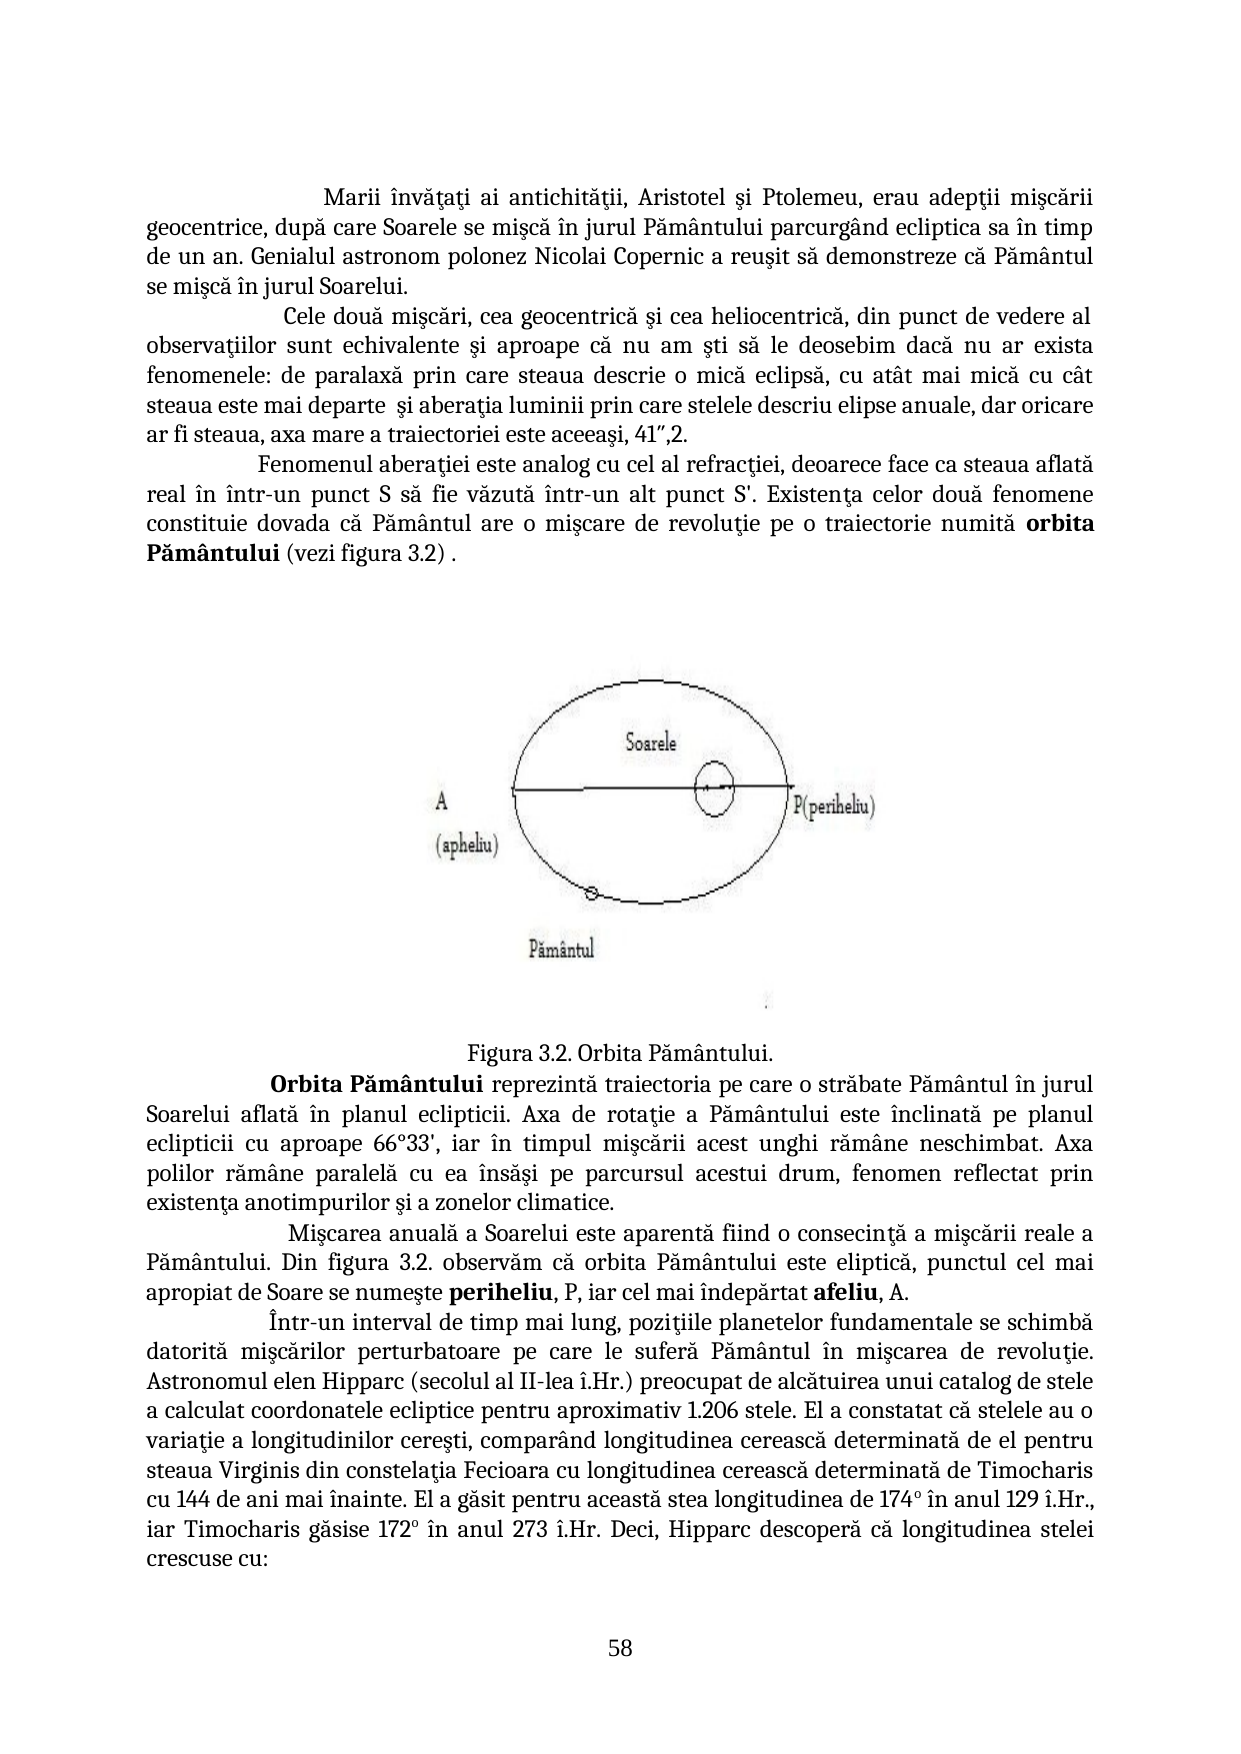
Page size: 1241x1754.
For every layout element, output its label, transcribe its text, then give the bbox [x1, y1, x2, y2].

picture [366, 605, 912, 1037]
text Într-un interval de timp mai lung, poziţiile planetelor fundamentale se schimbă datorită mişcărilor perturbatoare pe care le suferă Pământul în mişcarea de revoluţie. Astronomul elen Hipparc (secolul al II-lea î.Hr.) preocupat de alcătuirea unui catalog de stele a calculat coordonatele ecliptice pentru aproximativ 1.206 stele. El a constatat că stelele au o variaţie a longitudinilor cereşti, comparând longitudinea cerească determinată de el pentru steaua Virginis din constelaţia Fecioara cu longitudinea cerească determinată de Timocharis cu 144 de ani mai înainte. El a găsit pentru această stea longitudinea de 174o în anul 129 î.Hr., iar Timocharis găsise 172o în anul 273 î.Hr. Deci, Hipparc descoperă că longitudinea stelei crescuse cu: [146, 1308, 1095, 1573]
text Figura 3.2. Orbita Pământului. [153, 1039, 1087, 1068]
text Marii învăţaţi ai antichităţii, Aristotel şi Ptolemeu, erau adepţii mişcării geocentrice, după care Soarele se mişcă în jurul Pământului parcurgând ecliptica sa în timp de un an. Genialul astronom polonez Nicolai Copernic a reuşit să demonstreze că Pământul se mişcă în jurul Soarelui. [146, 183, 1095, 300]
text Fenomenul aberaţiei este analog cu cel al refracţiei, deoarece face ca steaua aflată real în într-un punct S să fie văzută într-un alt punct S'. Existenţa celor două fenomene constituie dovada că Pământul are o mişcare de revoluţie pe o traiectorie numită orbita Pământului (vezi figura 3.2) . [146, 450, 1095, 568]
text Mişcarea anuală a Soarelui este aparentă fiind o consecinţă a mişcării reale a Pământului. Din figura 3.2. observăm că orbita Pământului este eliptică, punctul cel mai apropiat de Soare se numeşte periheliu, P, iar cel mai îndepărtat afeliu, A. [146, 1218, 1095, 1306]
text Orbita Pământului reprezintă traiectoria pe care o străbate Pământul în jurul Soarelui aflată în planul eclipticii. Axa de rotaţie a Pământului este înclinată pe planul eclipticii cu aproape 66°33', iar în timpul mişcării acest unghi rămâne neschimbat. Axa polilor rămâne paralelă cu ea însăşi pe parcursul acestui drum, fenomen reflectat prin existenţa anotimpurilor şi a zonelor climatice. [146, 1070, 1095, 1217]
text Cele două mişcări, cea geocentrică şi cea heliocentrică, din punct de vedere al observaţiilor sunt echivalente şi aproape că nu am şti să le deosebim dacă nu ar exista fenomenele: de paralaxă prin care steaua descrie o mică eclipsă, cu atât mai mică cu cât steaua este mai departe şi aberaţia luminii prin care stelele descriu elipse anuale, dar oricare ar fi steaua, axa mare a traiectoriei este aceeaşi, 41″,2. [146, 302, 1095, 449]
